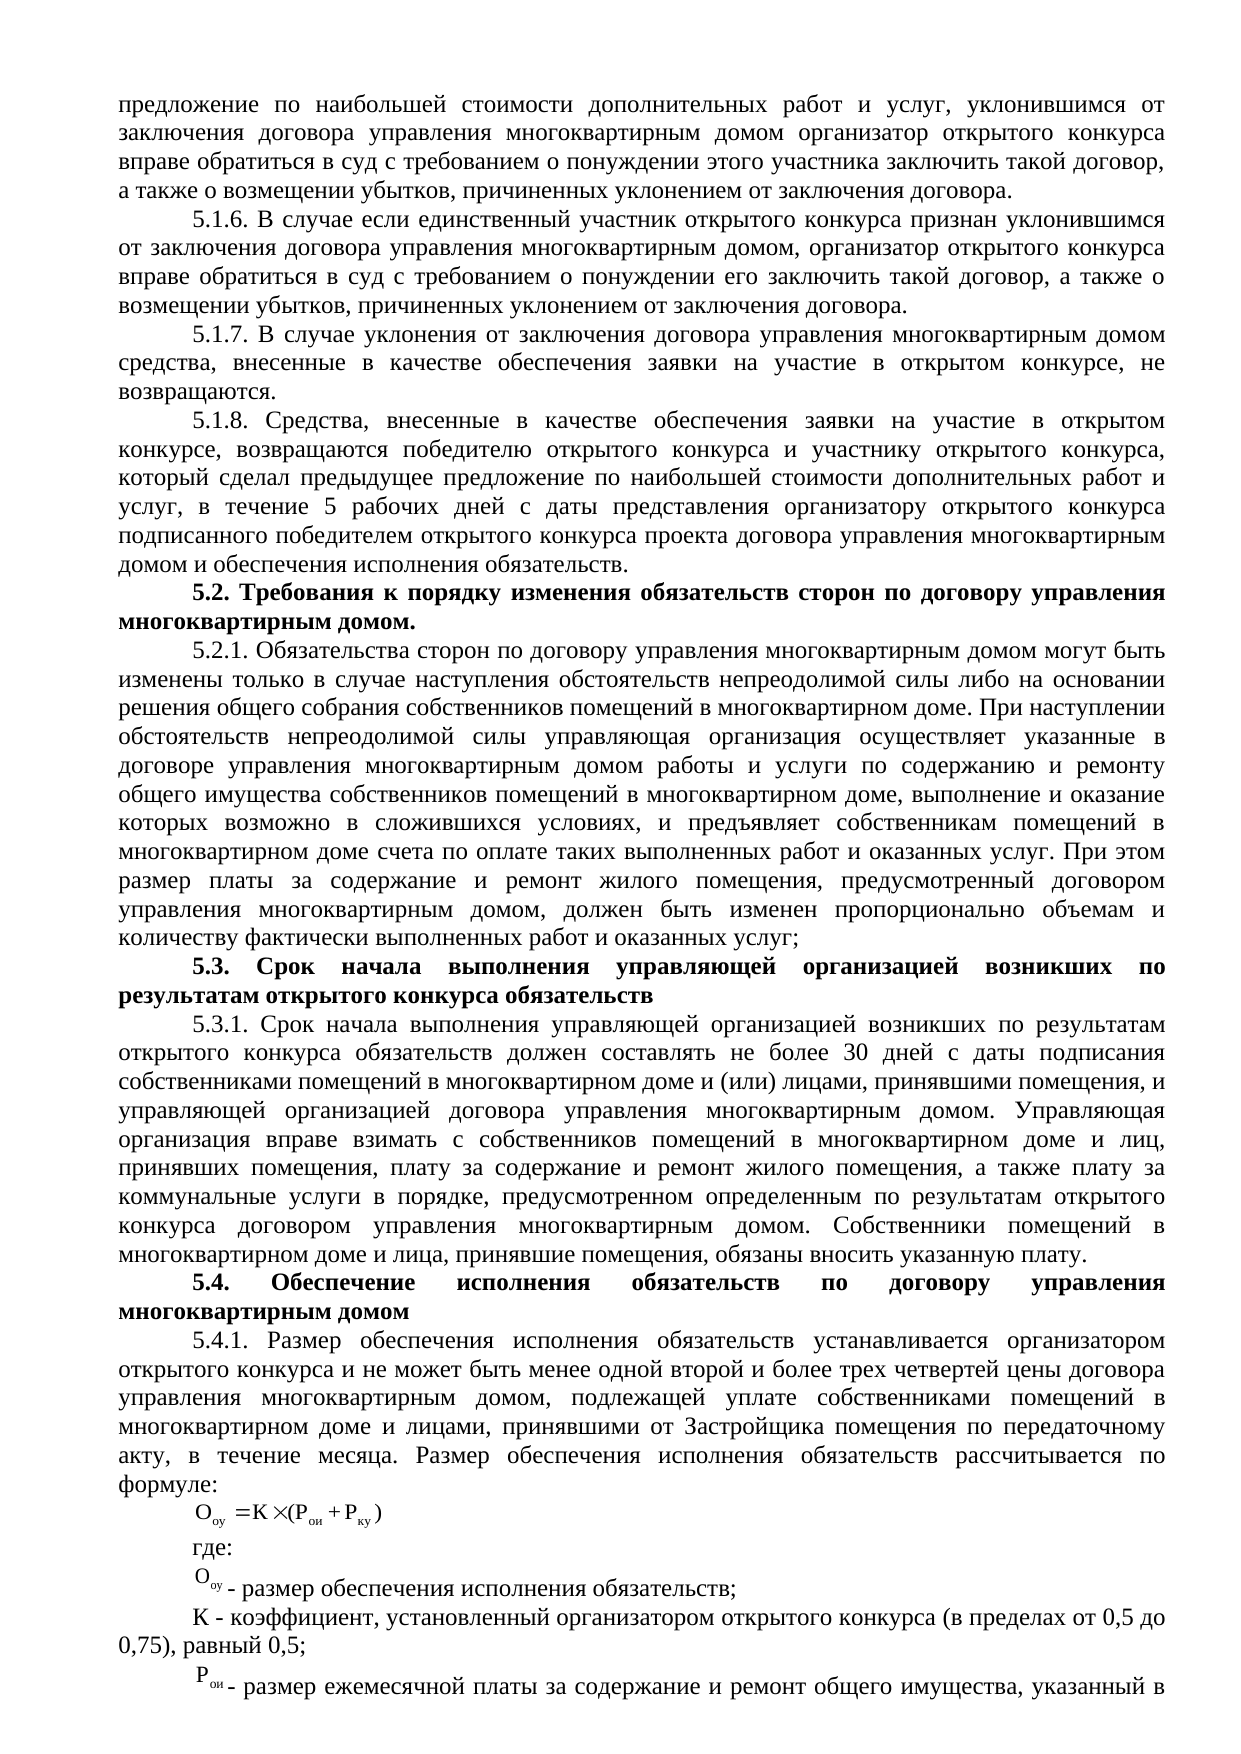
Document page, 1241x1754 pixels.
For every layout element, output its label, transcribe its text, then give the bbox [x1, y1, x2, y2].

text 5.1.7. В случае уклонения от заключения договора управления многоквартирным домом средства, внесенные в качестве обеспечения заявки на участие в открытом конкурсе, не возвращаются. [118, 319, 1166, 405]
text 5.2. Требования к порядку изменения обязательств сторон по договору управления многоквартирным домом. [118, 577, 1166, 635]
text К - коэффициент, установленный организатором открытого конкурса (в пределах от 0,5 до 0,75), равный 0,5; [118, 1602, 1166, 1659]
text 5.1.8. Средства, внесенные в качестве обеспечения заявки на участие в открытом конкурсе, возвращаются победителю открытого конкурса и участнику открытого конкурса, который сделал предыдущее предложение по наибольшей стоимости дополнительных работ и услуг, в течение 5 рабочих дней с даты представления организатору открытого конкурса подписанного победителем открытого конкурса проекта договора управления многоквартирным домом и обеспечения исполнения обязательств. [118, 405, 1166, 577]
text 5.3. Срок начала выполнения управляющей организацией возникших по результатам открытого конкурса обязательств [118, 951, 1166, 1009]
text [118, 1659, 1166, 1700]
text 5.4.1. Размер обеспечения исполнения обязательств устанавливается организатором открытого конкурса и не может быть менее одной второй и более трех четвертей цены договора управления многоквартирным домом, подлежащей уплате собственниками помещений в многоквартирном доме и лицами, принявшими от Застройщика помещения по передаточному акту, в течение месяца. Размер обеспечения исполнения обязательств рассчитывается по формуле: [118, 1325, 1166, 1497]
text 5.2.1. Обязательства сторон по договору управления многоквартирным домом могут быть изменены только в случае наступления обстоятельств непреодолимой силы либо на основании решения общего собрания собственников помещений в многоквартирном доме. При наступлении обстоятельств непреодолимой силы управляющая организация осуществляет указанные в договоре управления многоквартирным домом работы и услуги по содержанию и ремонту общего имущества собственников помещений в многоквартирном доме, выполнение и оказание которых возможно в сложившихся условиях, и предъявляет собственникам помещений в многоквартирном доме счета по оплате таких выполненных работ и оказанных услуг. При этом размер платы за содержание и ремонт жилого помещения, предусмотренный договором управления многоквартирным домом, должен быть изменен пропорционально объемам и количеству фактически выполненных работ и оказанных услуг; [118, 635, 1166, 951]
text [118, 89, 1166, 204]
text - размер обеспечения исполнения обязательств; [118, 1561, 1166, 1602]
text 5.1.6. В случае если единственный участник открытого конкурса признан уклонившимся от заключения договора управления многоквартирным домом, организатор открытого конкурса вправе обратиться в суд с требованием о понуждении его заключить такой договор, а также о возмещении убытков, причиненных уклонением от заключения договора. [118, 204, 1166, 319]
text где: [118, 1532, 1166, 1561]
text 5.3.1. Срок начала выполнения управляющей организацией возникших по результатам открытого конкурса обязательств должен составлять не более 30 дней с даты подписания собственниками помещений в многоквартирном доме и (или) лицами, принявшими помещения, и управляющей организацией договора управления многоквартирным домом. Управляющая организация вправе взимать с собственников помещений в многоквартирном доме и лиц, принявших помещения, плату за содержание и ремонт жилого помещения, а также плату за коммунальные услуги в порядке, предусмотренном определенным по результатам открытого конкурса договором управления многоквартирным домом. Собственники помещений в многоквартирном доме и лица, принявшие помещения, обязаны вносить указанную плату. [118, 1009, 1166, 1267]
text 5.4. Обеспечение исполнения обязательств по договору управления многоквартирным домом [118, 1267, 1166, 1325]
